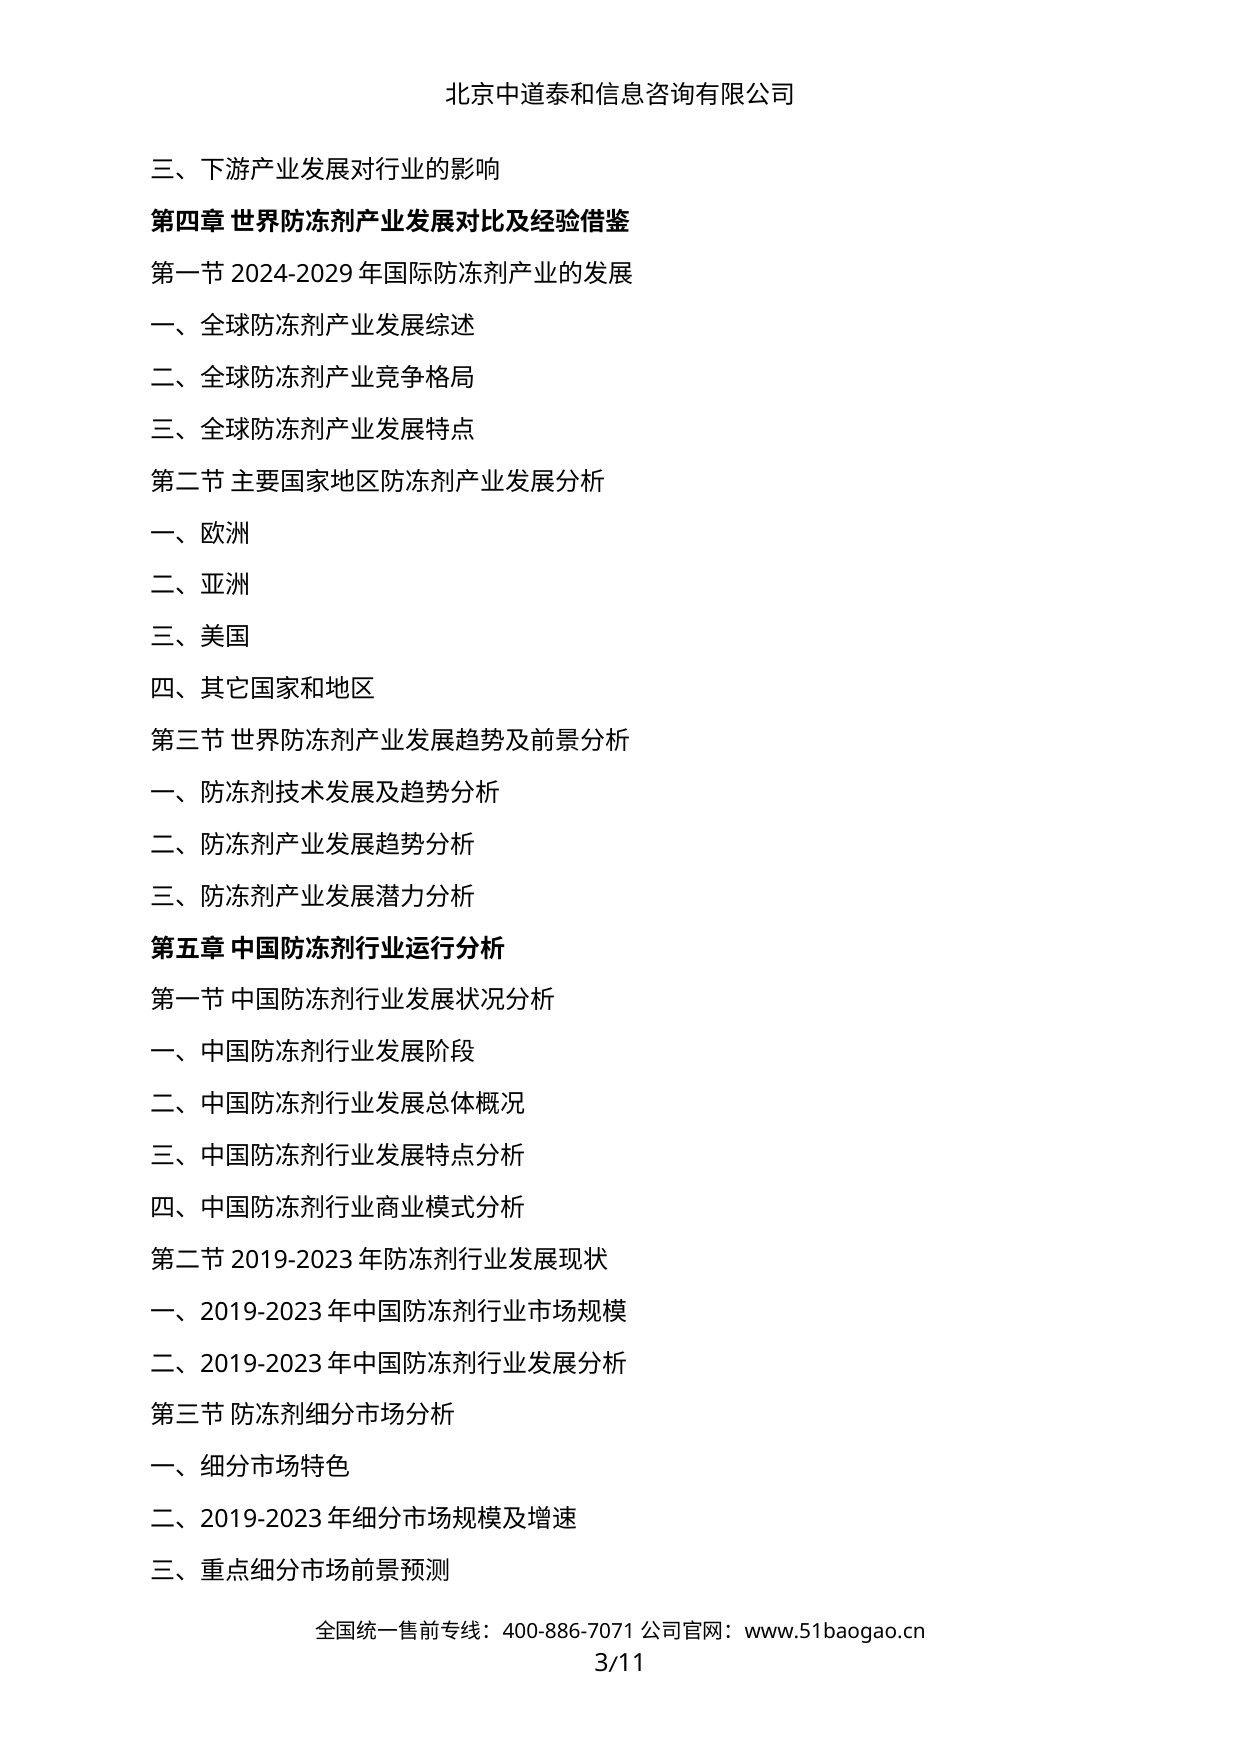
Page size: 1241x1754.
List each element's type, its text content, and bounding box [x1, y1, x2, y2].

text 一、防冻剂技术发展及趋势分析 [150, 772, 1090, 809]
text 三、重点细分市场前景预测 [150, 1551, 1090, 1587]
text 二、亚洲 [150, 565, 1090, 601]
text 第二节 主要国家地区防冻剂产业发展分析 [150, 461, 1090, 497]
text 第四章 世界防冻剂产业发展对比及经验借鉴 [150, 202, 1090, 238]
text 一、2019-2023年中国防冻剂行业市场规模 [150, 1291, 1090, 1327]
text 一、中国防冻剂行业发展阶段 [150, 1032, 1090, 1068]
text 第二节 2019-2023年防冻剂行业发展现状 [150, 1239, 1090, 1276]
text 第一节 2024-2029年国际防冻剂产业的发展 [150, 254, 1090, 290]
text 一、欧洲 [150, 513, 1090, 549]
text 第五章 中国防冻剂行业运行分析 [150, 928, 1090, 964]
text 四、中国防冻剂行业商业模式分析 [150, 1187, 1090, 1224]
text 第三节 世界防冻剂产业发展趋势及前景分析 [150, 721, 1090, 757]
text 二、防冻剂产业发展趋势分析 [150, 824, 1090, 861]
text 第一节 中国防冻剂行业发展状况分析 [150, 980, 1090, 1016]
text 一、细分市场特色 [150, 1447, 1090, 1483]
text 三、美国 [150, 617, 1090, 653]
text 二、2019-2023年细分市场规模及增速 [150, 1499, 1090, 1535]
text 三、全球防冻剂产业发展特点 [150, 409, 1090, 446]
text 二、2019-2023年中国防冻剂行业发展分析 [150, 1343, 1090, 1379]
text 第三节 防冻剂细分市场分析 [150, 1395, 1090, 1431]
text 三、防冻剂产业发展潜力分析 [150, 876, 1090, 912]
text 二、中国防冻剂行业发展总体概况 [150, 1084, 1090, 1120]
text 四、其它国家和地区 [150, 669, 1090, 705]
text 一、全球防冻剂产业发展综述 [150, 306, 1090, 342]
text 二、全球防冻剂产业竞争格局 [150, 357, 1090, 394]
text 三、中国防冻剂行业发展特点分析 [150, 1136, 1090, 1172]
text 三、下游产业发展对行业的影响 [150, 150, 1090, 186]
